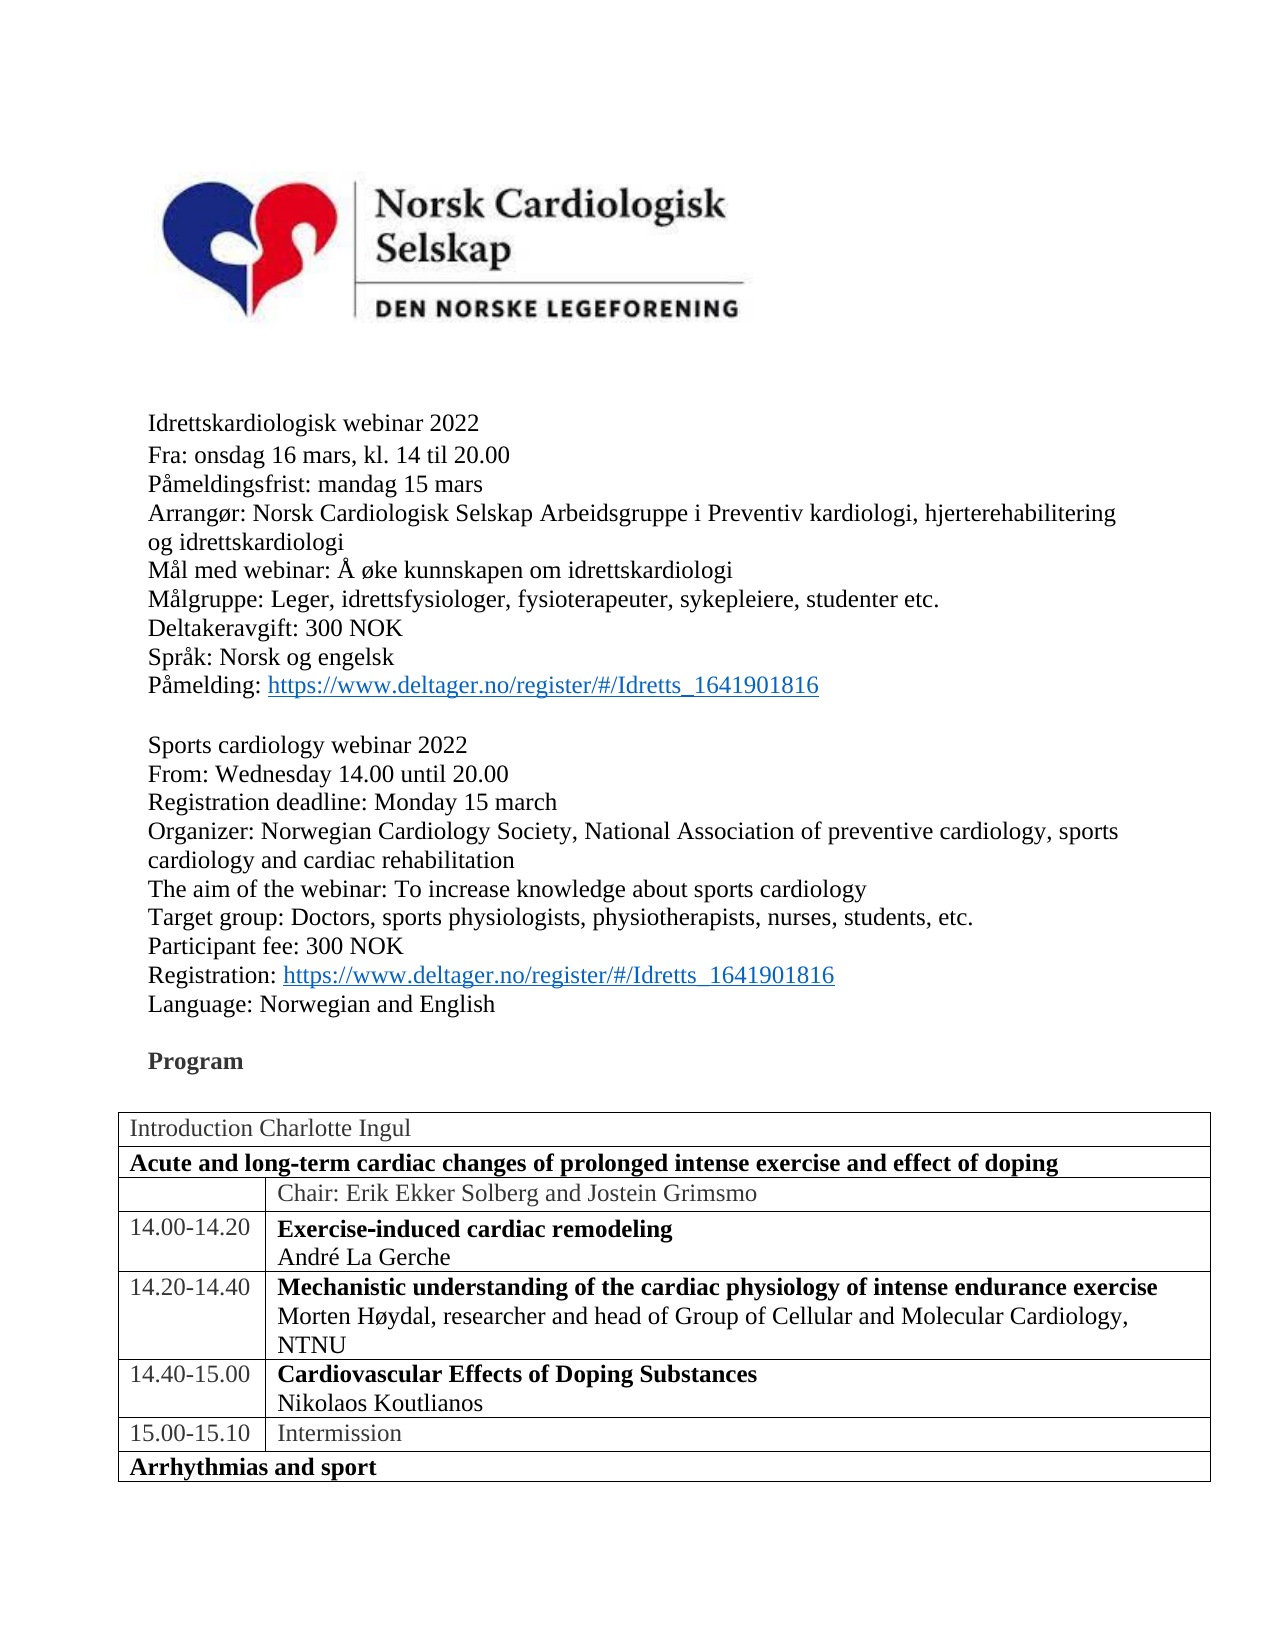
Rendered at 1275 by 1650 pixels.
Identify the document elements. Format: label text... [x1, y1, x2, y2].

text Target group: Doctors, sports physiologists, physiotherapists, nurses, students, etc. [148, 902, 1127, 931]
text Målgruppe: Leger, idrettsfysiologer, fysioterapeuter, sykepleiere, studenter etc. [148, 584, 1127, 613]
text From: Wednesday 14.00 until 20.00 [148, 759, 1127, 787]
text The aim of the webinar: To increase knowledge about sports cardiology [148, 874, 1127, 902]
table_cell Cardiovascular Effects of Doping Substances Nikolaos Koutlianos [266, 1360, 1210, 1417]
table_cell 14.40-15.00 [119, 1360, 265, 1417]
text Registration deadline: Monday 15 march [148, 787, 1127, 816]
text Idrettskardiologisk webinar 2022 [148, 408, 1127, 436]
table_cell Exercise‐induced cardiac remodeling André La Gerche [266, 1212, 1210, 1271]
text Organizer: Norwegian Cardiology Society, National Association of preventive cardiology, sports cardiology and cardiac rehabilitation [148, 816, 1127, 874]
text Påmeldingsfrist: mandag 15 mars [148, 469, 1127, 498]
table_cell Arrhythmias and sport [119, 1452, 1210, 1481]
table_cell Acute and long‐term cardiac changes of prolonged intense exercise and effect of doping [119, 1147, 1210, 1177]
table_cell 15.00-15.10 [119, 1418, 265, 1451]
table_cell Chair: Erik Ekker Solberg and Jostein Grimsmo [266, 1178, 1210, 1211]
table_header Introduction Charlotte Ingul [119, 1113, 1210, 1146]
text Arrangør: Norsk Cardiologisk Selskap Arbeidsgruppe i Preventiv kardiologi, hjerterehabilitering og idrettskardiologi [350, 498, 1127, 556]
text Arrangør: Norsk Cardiologisk Selskap Arbeidsgruppe i Preventiv kardiologi, hjerterehabilitering og idrettskardiologi [148, 498, 344, 556]
text Participant fee: 300 NOK [148, 931, 1127, 960]
text Program [148, 1046, 1127, 1075]
table_cell 14.00-14.20 [119, 1212, 265, 1271]
picture [153, 147, 777, 345]
table_cell Intermission [266, 1418, 1210, 1451]
text Språk: Norsk og engelsk [148, 642, 1127, 671]
text Fra: onsdag 16 mars, kl. 14 til 20.00 [148, 441, 1127, 469]
table_cell 14.20-14.40 [119, 1272, 265, 1358]
text Deltakeravgift: 300 NOK [148, 613, 1127, 642]
table_cell Mechanistic understanding of the cardiac physiology of intense endurance exercise Morten Høydal, researcher and head of Group of Cellular and Molecular Cardiology, NTNU [266, 1272, 1210, 1358]
text Påmelding: https://www.deltager.no/register/#/Idretts_1641901816 [148, 671, 1127, 699]
text Language: Norwegian and English [148, 989, 1127, 1017]
table_cell [119, 1178, 265, 1211]
text Registration: https://www.deltager.no/register/#/Idretts_1641901816 [148, 960, 1127, 989]
text Mål med webinar: Å øke kunnskapen om idrettskardiologi [148, 556, 1127, 584]
text Sports cardiology webinar 2022 [148, 730, 1127, 759]
